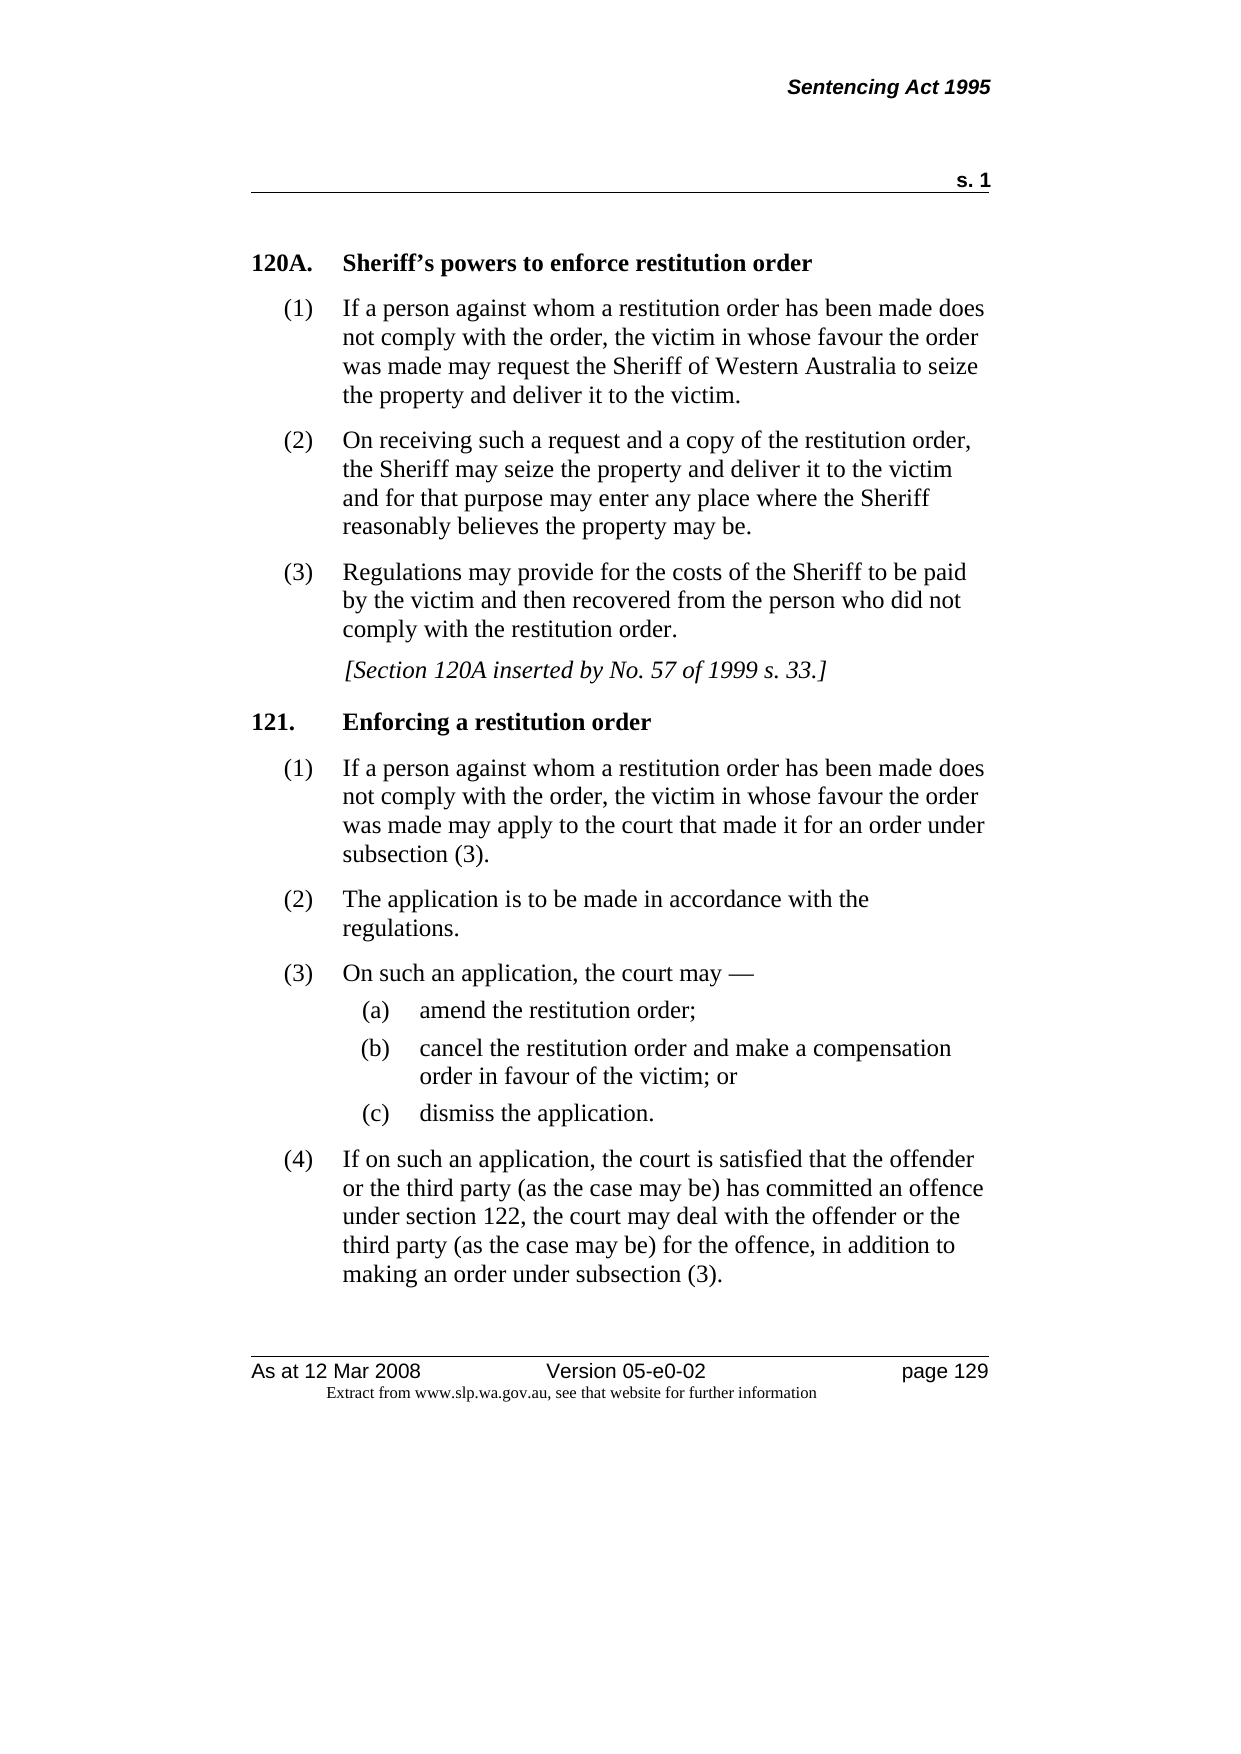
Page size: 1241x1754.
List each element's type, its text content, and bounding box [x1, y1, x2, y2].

text (c) dismiss the application. [251, 1098, 989, 1127]
text (2) On receiving such a request and a copy of the restitution order, the Sheriff may seize the property and deliver it to the victim and for that purpose may enter any place where the Sheriff reasonably believes the property may be. [251, 425, 989, 540]
text (2) The application is to be made in accordance with the regulations. [251, 884, 989, 942]
text (b) cancel the restitution order and make a compensation order in favour of the victim; or [251, 1033, 989, 1090]
text (3) On such an application, the court may — [251, 958, 989, 987]
subtitle 120A. Sheriff’s powers to enforce restitution order [251, 248, 989, 277]
text (1) If a person against whom a restitution order has been made does not comply with the order, the victim in whose favour the order was made may apply to the court that made it for an order under subsection (3). [251, 753, 989, 868]
subtitle 121. Enforcing a restitution order [251, 707, 989, 736]
text (a) amend the restitution order; [251, 996, 989, 1024]
text (4) If on such an application, the court is satisfied that the offender or the third party (as the case may be) has committed an offence under section 122, the court may deal with the offender or the third party (as the case may be) for the offence, in addition to making an order under subsection (3). [251, 1144, 989, 1288]
text (3) Regulations may provide for the costs of the Sheriff to be paid by the victim and then recovered from the person who did not comply with the restitution order. [251, 557, 989, 643]
text [Section 120A inserted by No. 57 of 1999 s. 33.] [251, 656, 989, 684]
text (1) If a person against whom a restitution order has been made does not comply with the order, the victim in whose favour the order was made may request the Sheriff of Western Australia to seize the property and deliver it to the victim. [251, 293, 989, 408]
